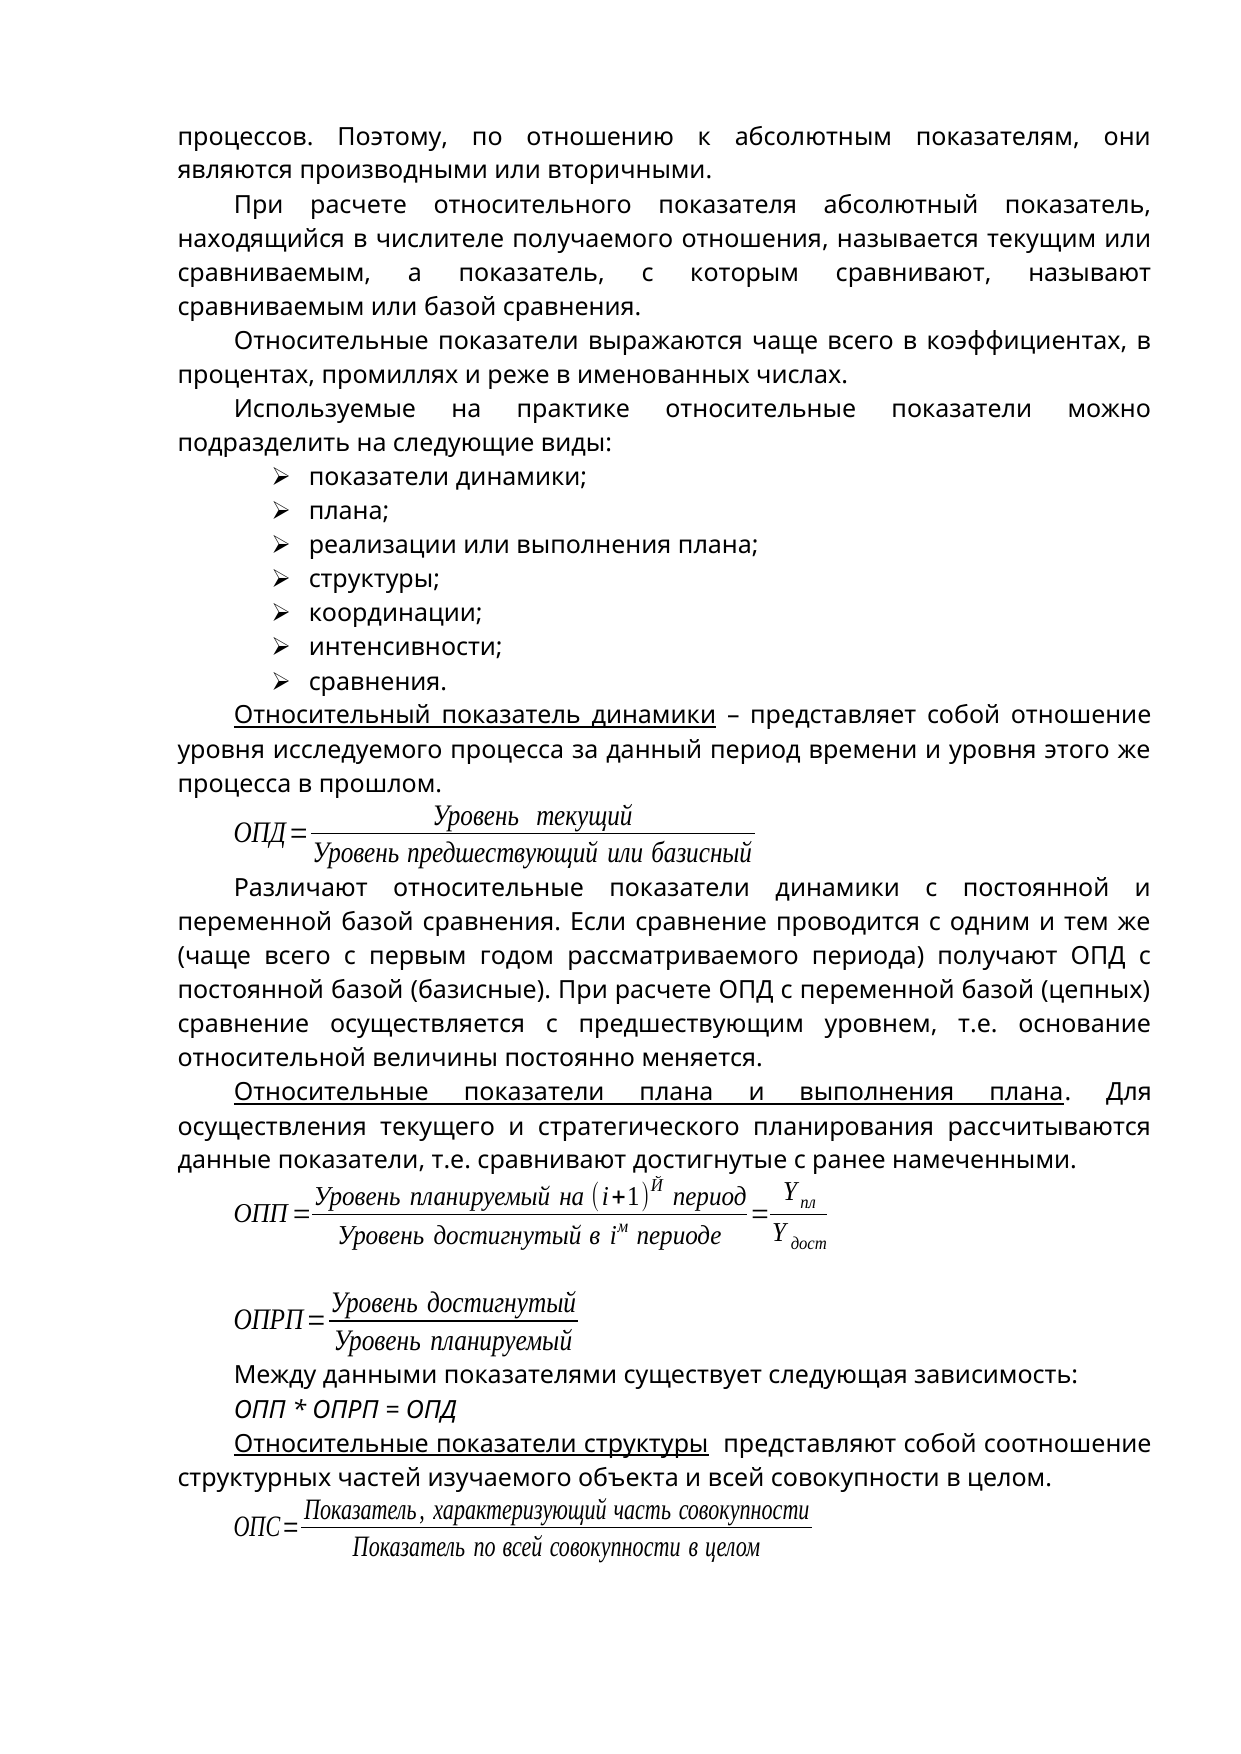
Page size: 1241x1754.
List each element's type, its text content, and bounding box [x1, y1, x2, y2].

text Различают относительные показатели динамики с постоянной и переменной базой сравнения. Если сравнение проводится с одним и тем же (чаще всего с первым годом рассматриваемого периода) получают ОПД с постоянной базой (базисные). При расчете ОПД с переменной базой (цепных) сравнение осуществляется с предшествующим уровнем, т.е. основание относительной величины постоянно меняется. [177, 870, 1152, 1074]
list координации; [271, 595, 1152, 629]
text Относительные показатели выражаются чаще всего в коэффициентах, в процентах, промиллях и реже в именованных числах. [177, 322, 1152, 391]
text При расчете относительного показателя абсолютный показатель, находящийся в числителе получаемого отношения, называется текущим или сравниваемым, а показатель, с которым сравнивают, называют сравниваемым или базой сравнения. [177, 186, 1152, 322]
text Относительный показатель динамики – представляет собой отношение уровня исследуемого процесса за данный период времени и уровня этого же процесса в прошлом. [177, 697, 1152, 799]
list показатели динамики; [271, 459, 1152, 493]
list интенсивности; [271, 629, 1152, 663]
text Между данными показателями существует следующая зависимость: [177, 1357, 1152, 1391]
list реализации или выполнения плана; [271, 527, 1152, 561]
text Используемые на практике относительные показатели можно подразделить на следующие виды: [177, 391, 1152, 459]
list плана; [271, 493, 1152, 527]
text Относительные показатели структуры представляют собой соотношение структурных частей изучаемого объекта и всей совокупности в целом. [177, 1425, 1152, 1493]
text ОПП * ОПРП = ОПД [177, 1391, 1152, 1425]
text Относительные показатели плана и выполнения плана. Для осуществления текущего и стратегического планирования рассчитываются данные показатели, т.е. сравнивают достигнутые с ранее намеченными. [177, 1074, 1152, 1176]
list сравнения. [271, 663, 1152, 697]
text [177, 118, 1152, 186]
list структуры; [271, 561, 1152, 595]
